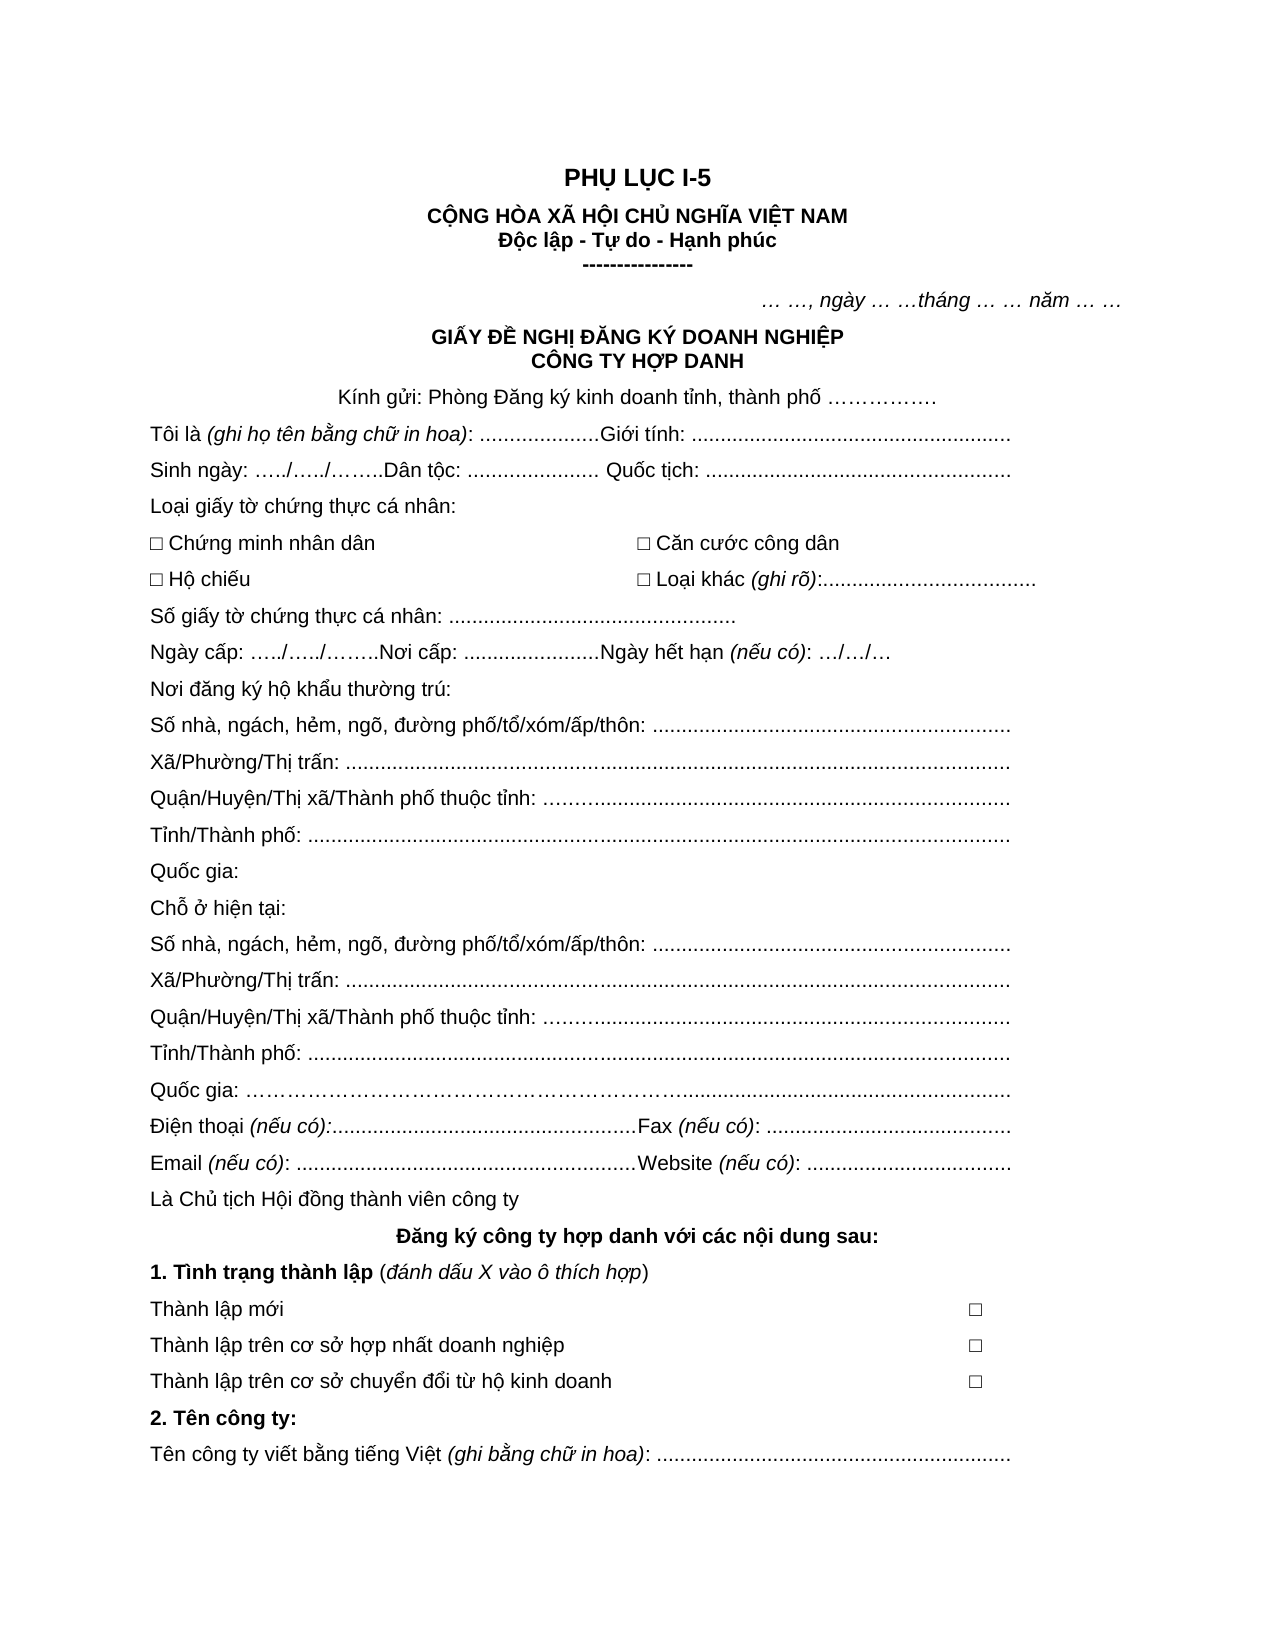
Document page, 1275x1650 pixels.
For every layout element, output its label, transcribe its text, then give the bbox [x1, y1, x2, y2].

text Quốc gia: [150, 859, 1125, 883]
text Số nhà, ngách, hẻm, ngõ, đường phố/tổ/xóm/ấp/thôn: [150, 932, 1125, 956]
text Quận/Huyện/Thị xã/Thành phố thuộc tỉnh: [150, 1005, 1125, 1029]
text Điện thoại (nếu có): Fax (nếu có): [150, 1114, 1125, 1138]
table_header □ [969, 1284, 1125, 1320]
text Tỉnh/Thành phố: [150, 1041, 1125, 1065]
table_cell Thành lập trên cơ sở hợp nhất doanh nghiệp [150, 1320, 969, 1357]
text Số nhà, ngách, hẻm, ngõ, đường phố/tổ/xóm/ấp/thôn: [150, 713, 1125, 737]
table_cell □ [969, 1320, 1125, 1357]
text GIẤY ĐỀ NGHỊ ĐĂNG KÝ DOANH NGHIỆP CÔNG TY HỢP DANH [150, 324, 1125, 372]
text Chỗ ở hiện tại: [150, 895, 1125, 919]
text Xã/Phường/Thị trấn: [150, 749, 1125, 773]
text PHỤ LỤC I-5 [150, 162, 1125, 191]
table_cell □ [969, 1357, 1125, 1393]
text Xã/Phường/Thị trấn: [150, 968, 1125, 992]
table_cell Thành lập trên cơ sở chuyển đổi từ hộ kinh doanh [150, 1357, 969, 1393]
text Email (nếu có): Website (nếu có): [150, 1151, 1125, 1174]
text Ngày cấp: …../…../……..Nơi cấp: Ngày hết hạn (nếu có): …/…/… [150, 640, 1125, 664]
text □ Hộ chiếu □ Loại khác (ghi rõ): [150, 567, 1125, 591]
text … …, ngày … …tháng … … năm … … [150, 288, 1125, 312]
text □ Chứng minh nhân dân □ Căn cước công dân [150, 531, 1125, 555]
text Quốc gia: ………………………………………………………....... [150, 1078, 1125, 1102]
text Quận/Huyện/Thị xã/Thành phố thuộc tỉnh: [150, 786, 1125, 810]
text Sinh ngày: …../…../……..Dân tộc: Quốc tịch: [150, 458, 1125, 482]
text Số giấy tờ chứng thực cá nhân: [150, 604, 1125, 628]
text CỘNG HÒA XÃ HỘI CHỦ NGHĨA VIỆT NAM Độc lập - Tự do - Hạnh phúc ---------------- [150, 204, 1125, 276]
text Là Chủ tịch Hội đồng thành viên công ty [150, 1187, 1125, 1211]
text 1. Tình trạng thành lập (đánh dấu X vào ô thích hợp) [150, 1260, 1125, 1284]
text Kính gửi: Phòng Đăng ký kinh doanh tỉnh, thành phố ……………. [150, 385, 1125, 409]
text Tên công ty viết bằng tiếng Việt (ghi bằng chữ in hoa): [150, 1442, 1125, 1466]
text Đăng ký công ty hợp danh với các nội dung sau: [150, 1223, 1125, 1247]
table_header Thành lập mới [150, 1284, 969, 1320]
text Tôi là (ghi họ tên bằng chữ in hoa): Giới tính: [150, 421, 1125, 445]
text Nơi đăng ký hộ khẩu thường trú: [150, 677, 1125, 701]
text Loại giấy tờ chứng thực cá nhân: [150, 494, 1125, 518]
text 2. Tên công ty: [150, 1406, 1125, 1430]
text Tỉnh/Thành phố: [150, 822, 1125, 846]
